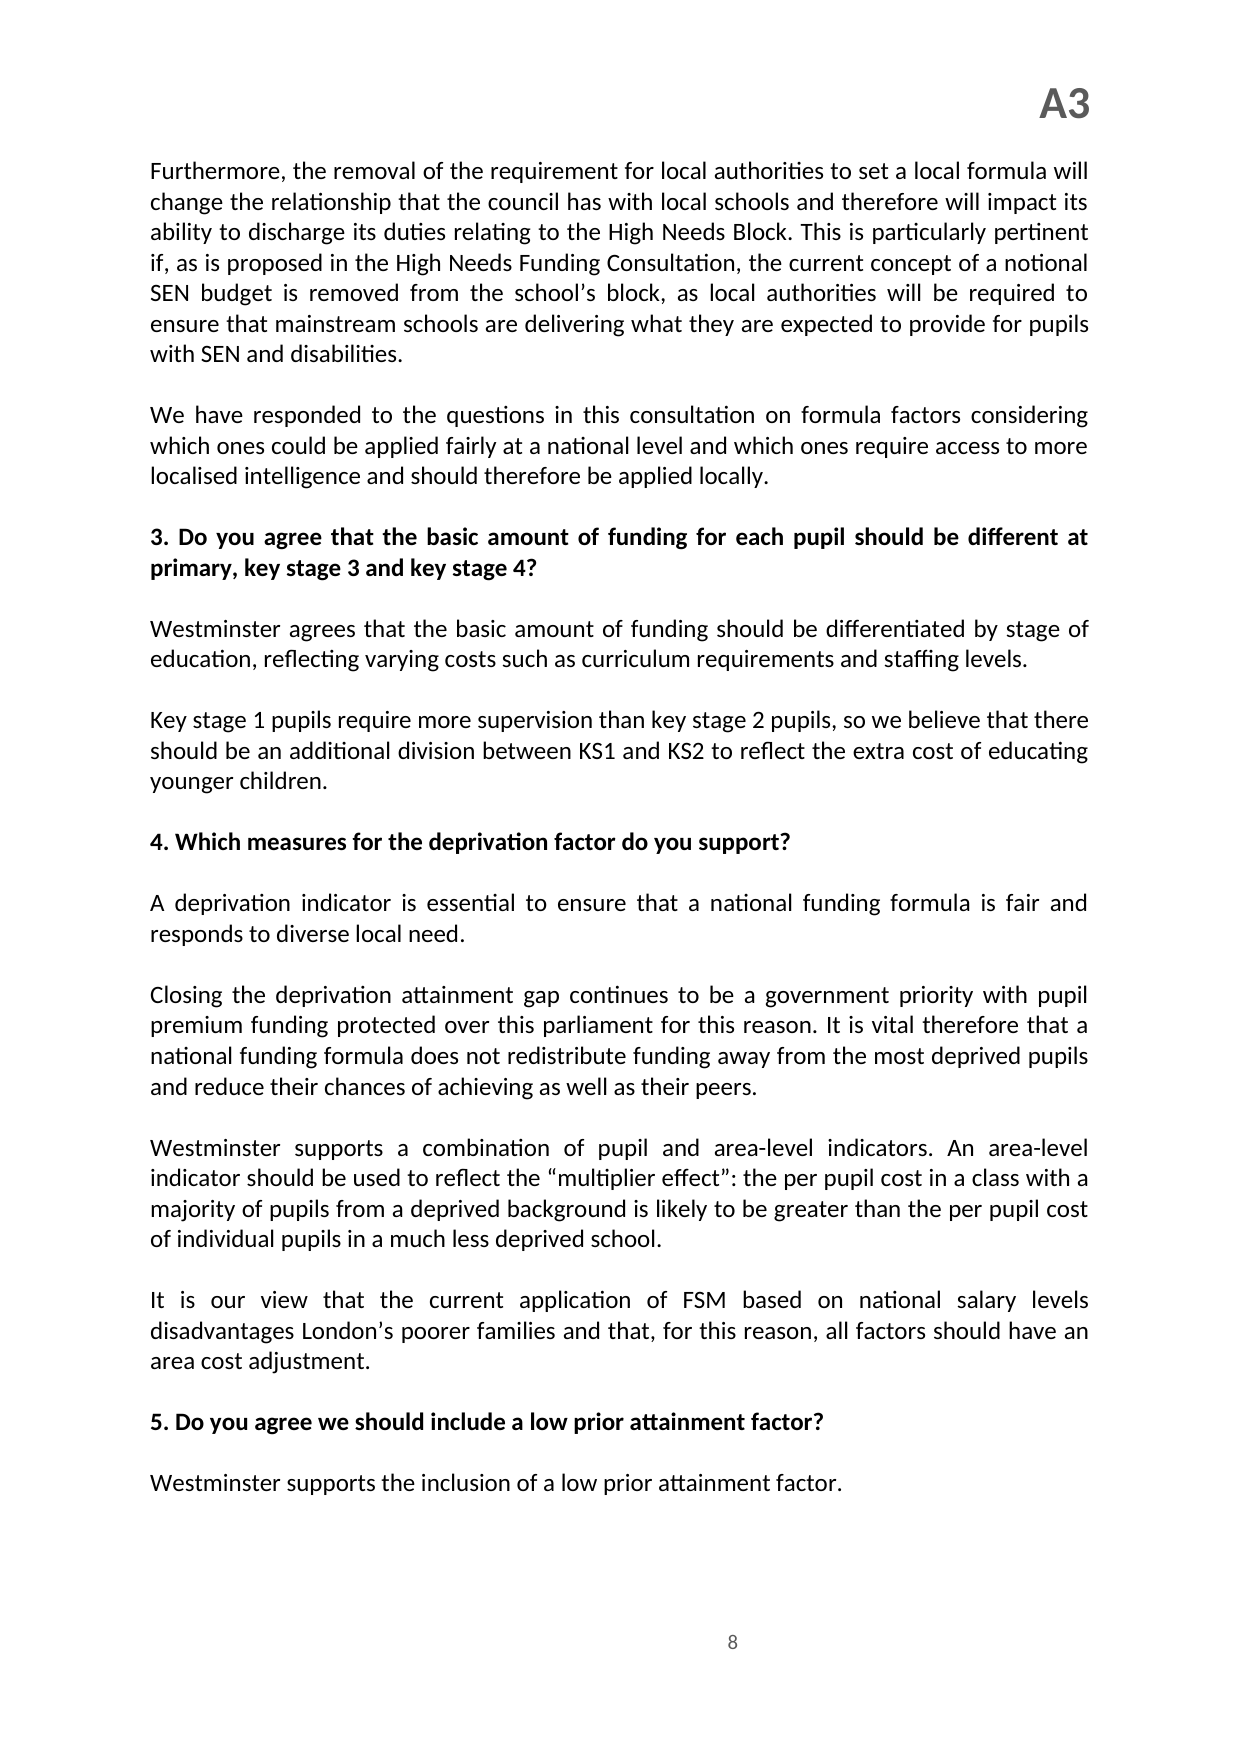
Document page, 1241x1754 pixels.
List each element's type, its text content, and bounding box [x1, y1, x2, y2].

text Furthermore, the removal of the requirement for local authorities to set a local formula will change the relationship that the council has with local schools and therefore will impact its ability to discharge its duties relating to the High Needs Block. This is particularly pertinent if, as is proposed in the High Needs Funding Consultation, the current concept of a notional SEN budget is removed from the school’s block, as local authorities will be required to ensure that mainstream schools are delivering what they are expected to provide for pupils with SEN and disabilities. [150, 155, 1090, 369]
text It is our view that the current application of FSM based on national salary levels disadvantages London’s poorer families and that, for this reason, all factors should have an area cost adjustment. [150, 1284, 1090, 1376]
text Westminster supports the inclusion of a low prior attainment factor. [150, 1467, 1090, 1498]
text 3. Do you agree that the basic amount of funding for each pupil should be different at primary, key stage 3 and key stage 4? [150, 521, 1090, 582]
text Westminster agrees that the basic amount of funding should be differentiated by stage of education, reflecting varying costs such as curriculum requirements and staffing levels. [150, 613, 1090, 674]
text Westminster supports a combination of pupil and area-level indicators. An area-level indicator should be used to reflect the “multiplier effect”: the per pupil cost in a class with a majority of pupils from a deprived background is likely to be greater than the per pupil cost of individual pupils in a much less deprived school. [150, 1132, 1090, 1254]
text Closing the deprivation attainment gap continues to be a government priority with pupil premium funding protected over this parliament for this reason. It is vital therefore that a national funding formula does not redistribute funding away from the most deprived pupils and reduce their chances of achieving as well as their peers. [150, 979, 1090, 1101]
text We have responded to the questions in this consultation on formula factors considering which ones could be applied fairly at a national level and which ones require access to more localised intelligence and should therefore be applied locally. [150, 399, 1090, 491]
text 5. Do you agree we should include a low prior attainment factor? [150, 1406, 1090, 1437]
text A deprivation indicator is essential to ensure that a national funding formula is fair and responds to diverse local need. [150, 888, 1090, 949]
text 4. Which measures for the deprivation factor do you support? [150, 827, 1090, 857]
text Key stage 1 pupils require more supervision than key stage 2 pupils, so we believe that there should be an additional division between KS1 and KS2 to reflect the extra cost of educating younger children. [150, 704, 1090, 796]
